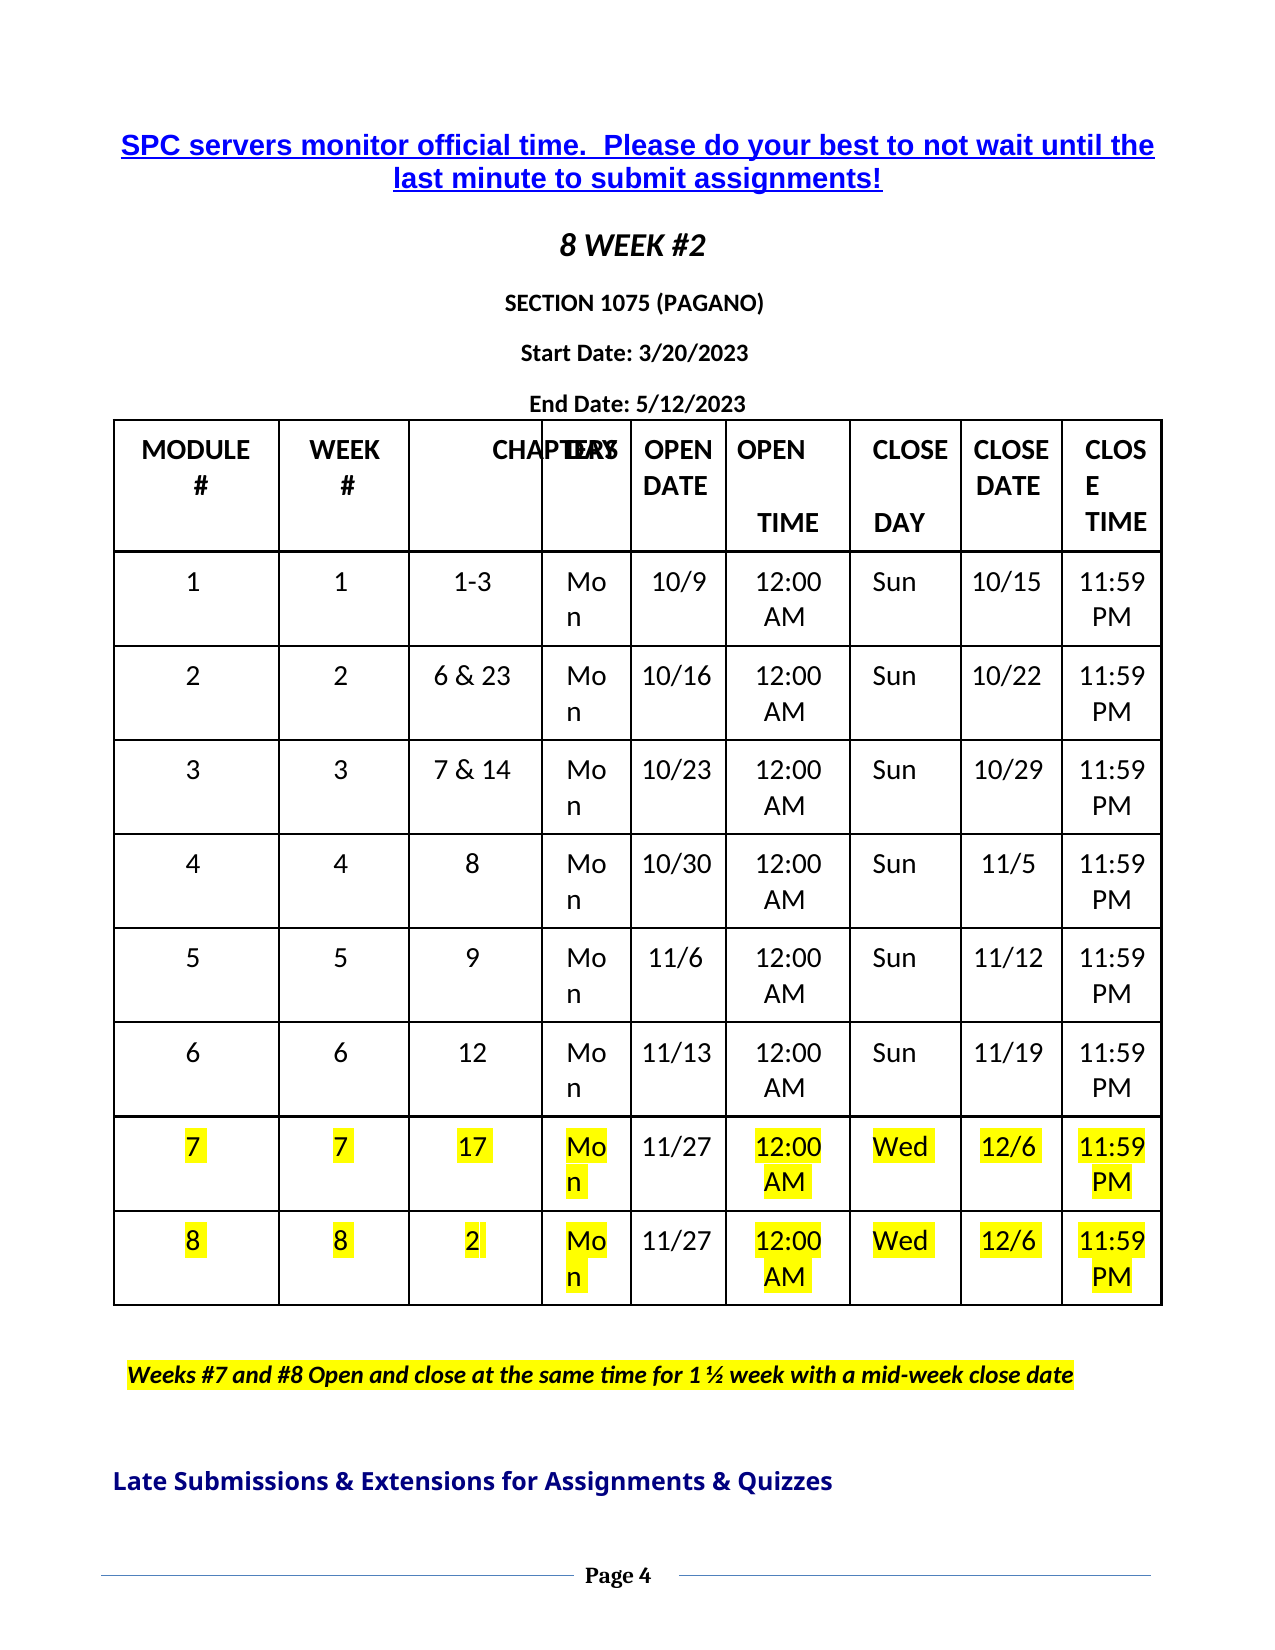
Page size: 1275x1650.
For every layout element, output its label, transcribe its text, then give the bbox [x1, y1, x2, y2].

table_cell 17 [410, 1118, 541, 1209]
text Start Date: 3/20/2023 [112, 337, 1162, 368]
table_cell 12:00 AM [727, 1212, 849, 1304]
table_cell 11/13 [632, 1023, 725, 1115]
text Late Submissions & Extensions for Assignments & Quizzes [112, 1464, 1162, 1498]
table_cell 2 [115, 647, 278, 739]
table_cell Mon [543, 647, 630, 739]
table_header CHAPTERS OPEN [410, 421, 541, 550]
table_cell 12:00 AM [727, 1023, 849, 1115]
table_cell 10/16 [632, 647, 725, 739]
table_header OPEN TIME [727, 421, 849, 550]
table_cell 4 [115, 835, 278, 927]
table_cell Mon [543, 929, 630, 1021]
table_cell Mon [543, 553, 630, 644]
table_cell 11:59 PM [1063, 647, 1160, 739]
table_cell 12:00 AM [727, 647, 849, 739]
table_cell 11:59 PM [1063, 1118, 1160, 1209]
text 8 WEEK #2 [112, 224, 1162, 265]
text SECTION 1075 (PAGANO) [112, 287, 1162, 317]
table_cell 7 [115, 1118, 278, 1209]
table_header OPEN DATE [632, 421, 725, 550]
table_cell 11:59 PM [1063, 1023, 1160, 1115]
table_cell 12/6 [962, 1212, 1061, 1304]
table_cell Sun [851, 835, 960, 927]
table_cell 11:59 PM [1063, 929, 1160, 1021]
table_cell 1 [280, 553, 408, 644]
table_cell 3 [115, 741, 278, 833]
table_header DAY [543, 421, 630, 550]
table_cell 11/5 [962, 835, 1061, 927]
table_cell 10/9 [632, 553, 725, 644]
table_header CLOSE DAY [851, 421, 960, 550]
table_cell 6 [280, 1023, 408, 1115]
table_cell 10/23 [632, 741, 725, 833]
table_cell 2 [410, 1212, 541, 1304]
table_cell 6 [115, 1023, 278, 1115]
table_header CLOSE DATE [962, 421, 1061, 550]
table_cell 11:59 PM [1063, 1212, 1160, 1304]
table_cell 1 [115, 553, 278, 644]
table_cell 8 [115, 1212, 278, 1304]
table_cell Wed [851, 1212, 960, 1304]
table_cell 11/19 [962, 1023, 1061, 1115]
table_header CLOSE TIME [1063, 421, 1160, 550]
table_cell 10/30 [632, 835, 725, 927]
table_cell Sun [851, 741, 960, 833]
table_cell 2 [280, 647, 408, 739]
table_cell 12:00 AM [727, 741, 849, 833]
table_cell 11:59 PM [1063, 835, 1160, 927]
table_cell 1-3 [410, 553, 541, 644]
table_cell Sun [851, 929, 960, 1021]
table_cell Mon [543, 835, 630, 927]
table_cell 9 [410, 929, 541, 1021]
table_cell 6 & 23 [410, 647, 541, 739]
text Weeks #7 and #8 Open and close at the same time for 1 ½ week with a mid-week close date [127, 1359, 1162, 1390]
table_cell 7 & 14 [410, 741, 541, 833]
table_cell 5 [280, 929, 408, 1021]
table_cell Wed [851, 1118, 960, 1209]
table_cell 7 [280, 1118, 408, 1209]
table_cell 12/6 [962, 1118, 1061, 1209]
table_cell 11:59 PM [1063, 741, 1160, 833]
table_cell Sun [851, 553, 960, 644]
table_cell Sun [851, 1023, 960, 1115]
text End Date: 5/12/2023 [112, 388, 1162, 419]
table_cell Mon [543, 741, 630, 833]
table_cell 11:59 PM [1063, 553, 1160, 644]
table_cell 11/6 [632, 929, 725, 1021]
table_cell 5 [115, 929, 278, 1021]
table_cell Sun [851, 647, 960, 739]
table_header MODULE # [115, 421, 278, 550]
table_cell 3 [280, 741, 408, 833]
table_cell 10/29 [962, 741, 1061, 833]
table_cell Mon [543, 1118, 630, 1209]
table_header WEEK # [280, 421, 408, 550]
table_cell 11/27 [632, 1118, 725, 1209]
table_cell 10/22 [962, 647, 1061, 739]
table_cell Mon [543, 1023, 630, 1115]
table_cell 12 [410, 1023, 541, 1115]
table_cell 8 [410, 835, 541, 927]
table_cell 12:00 AM [727, 553, 849, 644]
table_cell 12:00 AM [727, 1118, 849, 1209]
table_cell 11/27 [632, 1212, 725, 1304]
table_cell 10/15 [962, 553, 1061, 644]
table_cell Mon [543, 1212, 630, 1304]
table_cell 11/12 [962, 929, 1061, 1021]
table_cell 12:00 AM [727, 835, 849, 927]
text SPC servers monitor official time. Please do your best to not wait until the last minute to submit assignments! [112, 128, 1162, 195]
table_cell 12:00 AM [727, 929, 849, 1021]
table_cell 8 [280, 1212, 408, 1304]
table_cell 4 [280, 835, 408, 927]
